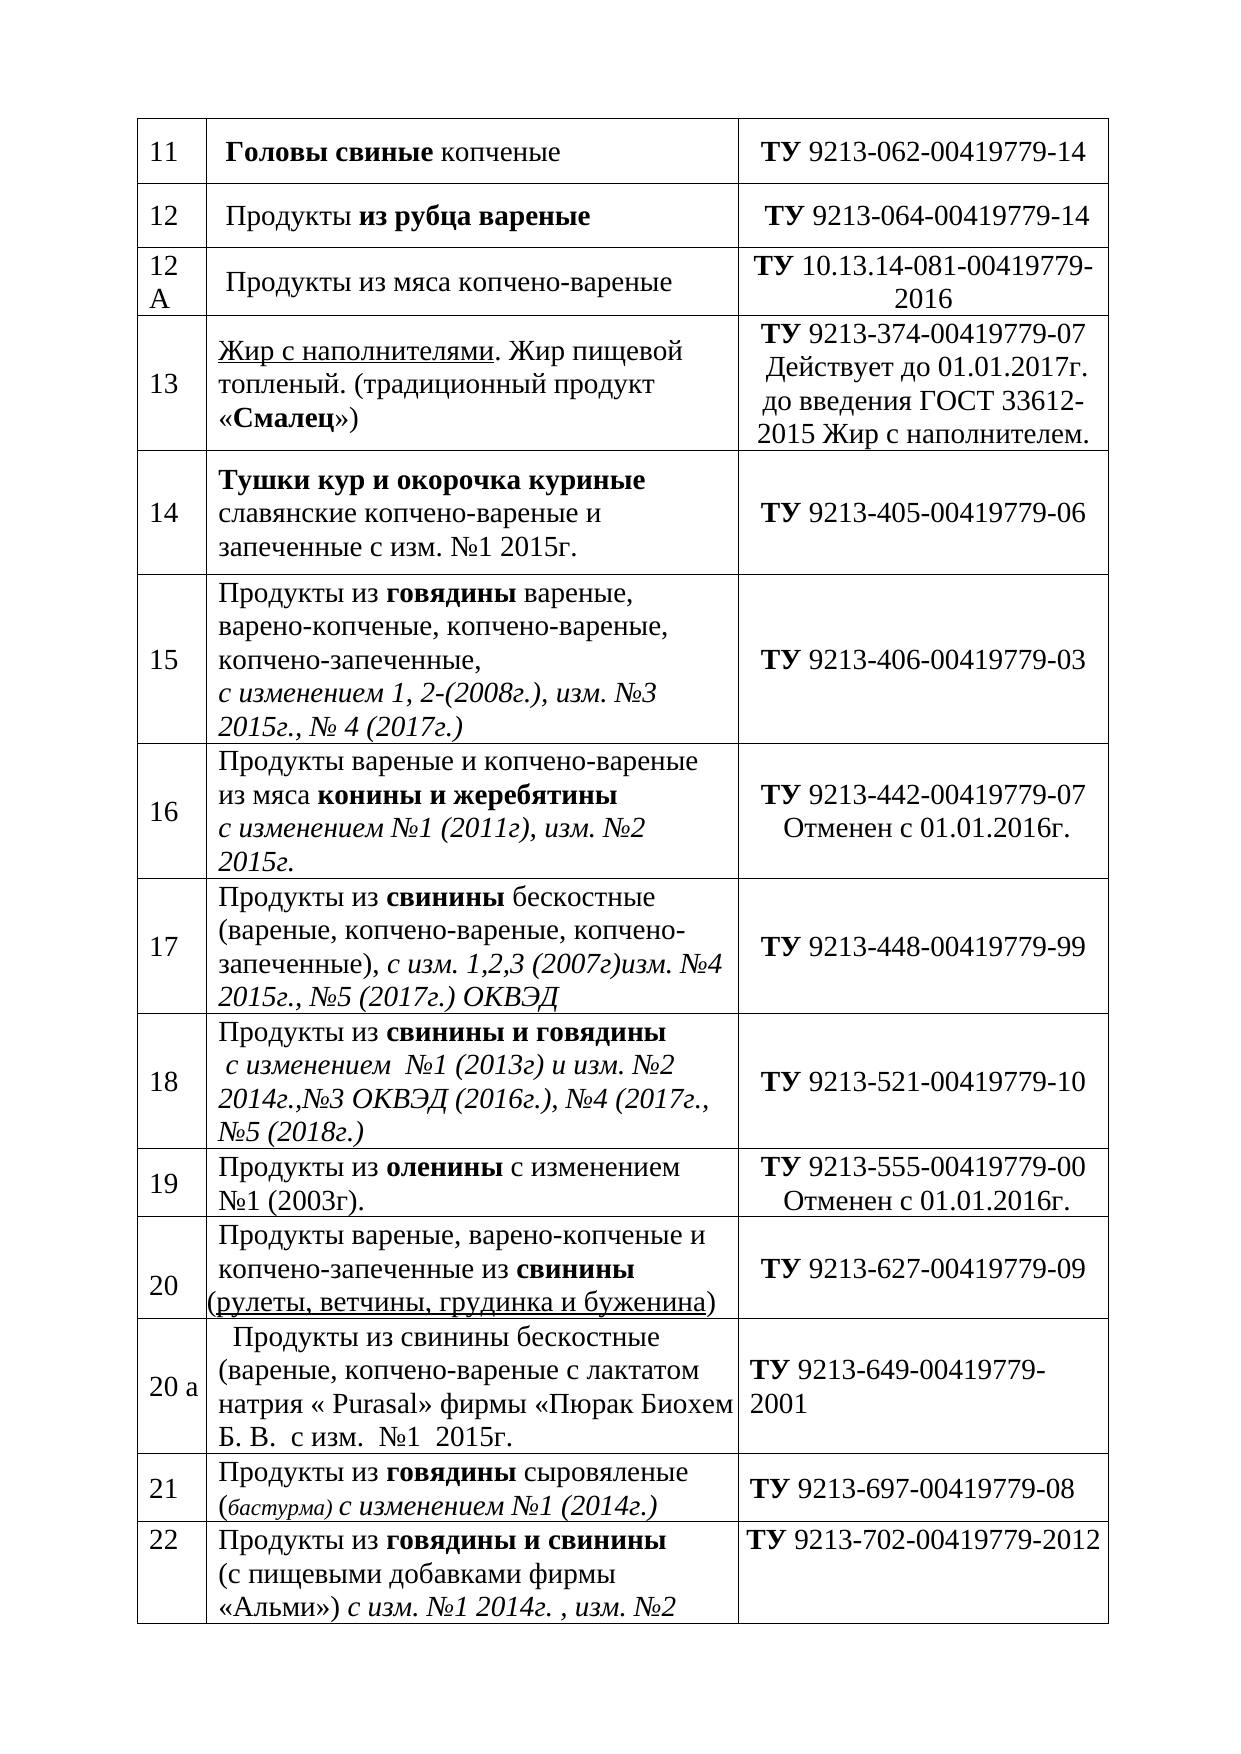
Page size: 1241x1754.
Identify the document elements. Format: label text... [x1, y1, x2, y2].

table_cell 11 [138, 119, 206, 182]
table_cell ТУ 9213-406-00419779-03 [739, 575, 1108, 742]
table_cell ТУ 9213-374-00419779-07 Действует до 01.01.2017г. до введения ГОСТ 33612-2015 Жир с наполнителем. [739, 316, 1108, 450]
table_cell 19 [138, 1149, 206, 1216]
table_cell Тушки кур и окорочка куриные славянские копчено-вареные и запеченные с изм. №1 2015г. [207, 451, 738, 574]
table_cell Продукты из свинины и говядины с изменением №1 (2013г) и изм. №2 2014г.,№3 ОКВЭД (2016г.), №4 (2017г., №5 (2018г.) [207, 1014, 738, 1148]
table_cell 13 [138, 316, 206, 450]
table_cell ТУ 9213-448-00419779-99 [739, 879, 1108, 1013]
table_cell Продукты из свинины бескостные (вареные, копчено-вареные, копчено-запеченные), с изм. 1,2,3 (2007г)изм. №4 2015г., №5 (2017г.) ОКВЭД [207, 879, 738, 1013]
table_cell 16 [138, 744, 206, 878]
table_cell ТУ 9213-555-00419779-00 Отменен с 01.01.2016г. [739, 1149, 1108, 1216]
table_cell Жир с наполнителями. Жир пищевой топленый. (традиционный продукт «Смалец») [207, 316, 738, 450]
table_cell Головы свиные копченые [207, 119, 738, 182]
table_cell ТУ 9213-521-00419779-10 [739, 1014, 1108, 1148]
table_cell Продукты из свинины бескостные (вареные, копчено-вареные с лактатом натрия « Purasal» фирмы «Пюрак Биохем Б. В. с изм. №1 2015г. [207, 1319, 738, 1453]
table_cell ТУ 9213-649-00419779-2001 [739, 1319, 1108, 1453]
table_cell Продукты из говядины вареные, варено-копченые, копчено-вареные, копчено-запеченные, с изменением 1, 2-(2008г.), изм. №3 2015г., № 4 (2017г.) [207, 575, 738, 742]
table_cell ТУ 9213-442-00419779-07 Отменен с 01.01.2016г. [739, 744, 1108, 878]
table_cell Продукты из говядины сыровяленые (бастурма) с изменением №1 (2014г.) [207, 1454, 738, 1521]
table_cell 21 [138, 1454, 206, 1521]
table_cell Продукты из мяса копчено-вареные [207, 248, 738, 315]
table_cell 20 [138, 1217, 206, 1318]
table_cell Продукты вареные, варено-копченые и копчено-запеченные из свинины (рулеты, ветчины, грудинка и буженина) [207, 1217, 738, 1318]
table_cell Продукты из оленины с изменением №1 (2003г). [207, 1149, 738, 1216]
table_cell 12 А [138, 248, 206, 315]
table_cell 14 [138, 451, 206, 574]
table_cell 20 а [138, 1319, 206, 1453]
table_cell Продукты из рубца вареные [207, 184, 738, 247]
table_cell 15 [138, 575, 206, 742]
table_cell 22 [138, 1522, 206, 1623]
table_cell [739, 1522, 1108, 1623]
table_cell 17 [138, 879, 206, 1013]
table_cell 12 [138, 184, 206, 247]
table_cell Продукты вареные и копчено-вареные из мяса конины и жеребятины с изменением №1 (2011г), изм. №2 2015г. [207, 744, 738, 878]
table_cell ТУ 9213-062-00419779-14 [739, 119, 1108, 182]
table_cell ТУ 9213-627-00419779-09 [739, 1217, 1108, 1318]
table_cell 18 [138, 1014, 206, 1148]
table_cell ТУ 9213-697-00419779-08 [739, 1454, 1108, 1521]
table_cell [207, 1522, 738, 1623]
table_cell ТУ 10.13.14-081-00419779-2016 [739, 248, 1108, 315]
table_cell ТУ 9213-064-00419779-14 [739, 184, 1108, 247]
table_cell ТУ 9213-405-00419779-06 [739, 451, 1108, 574]
